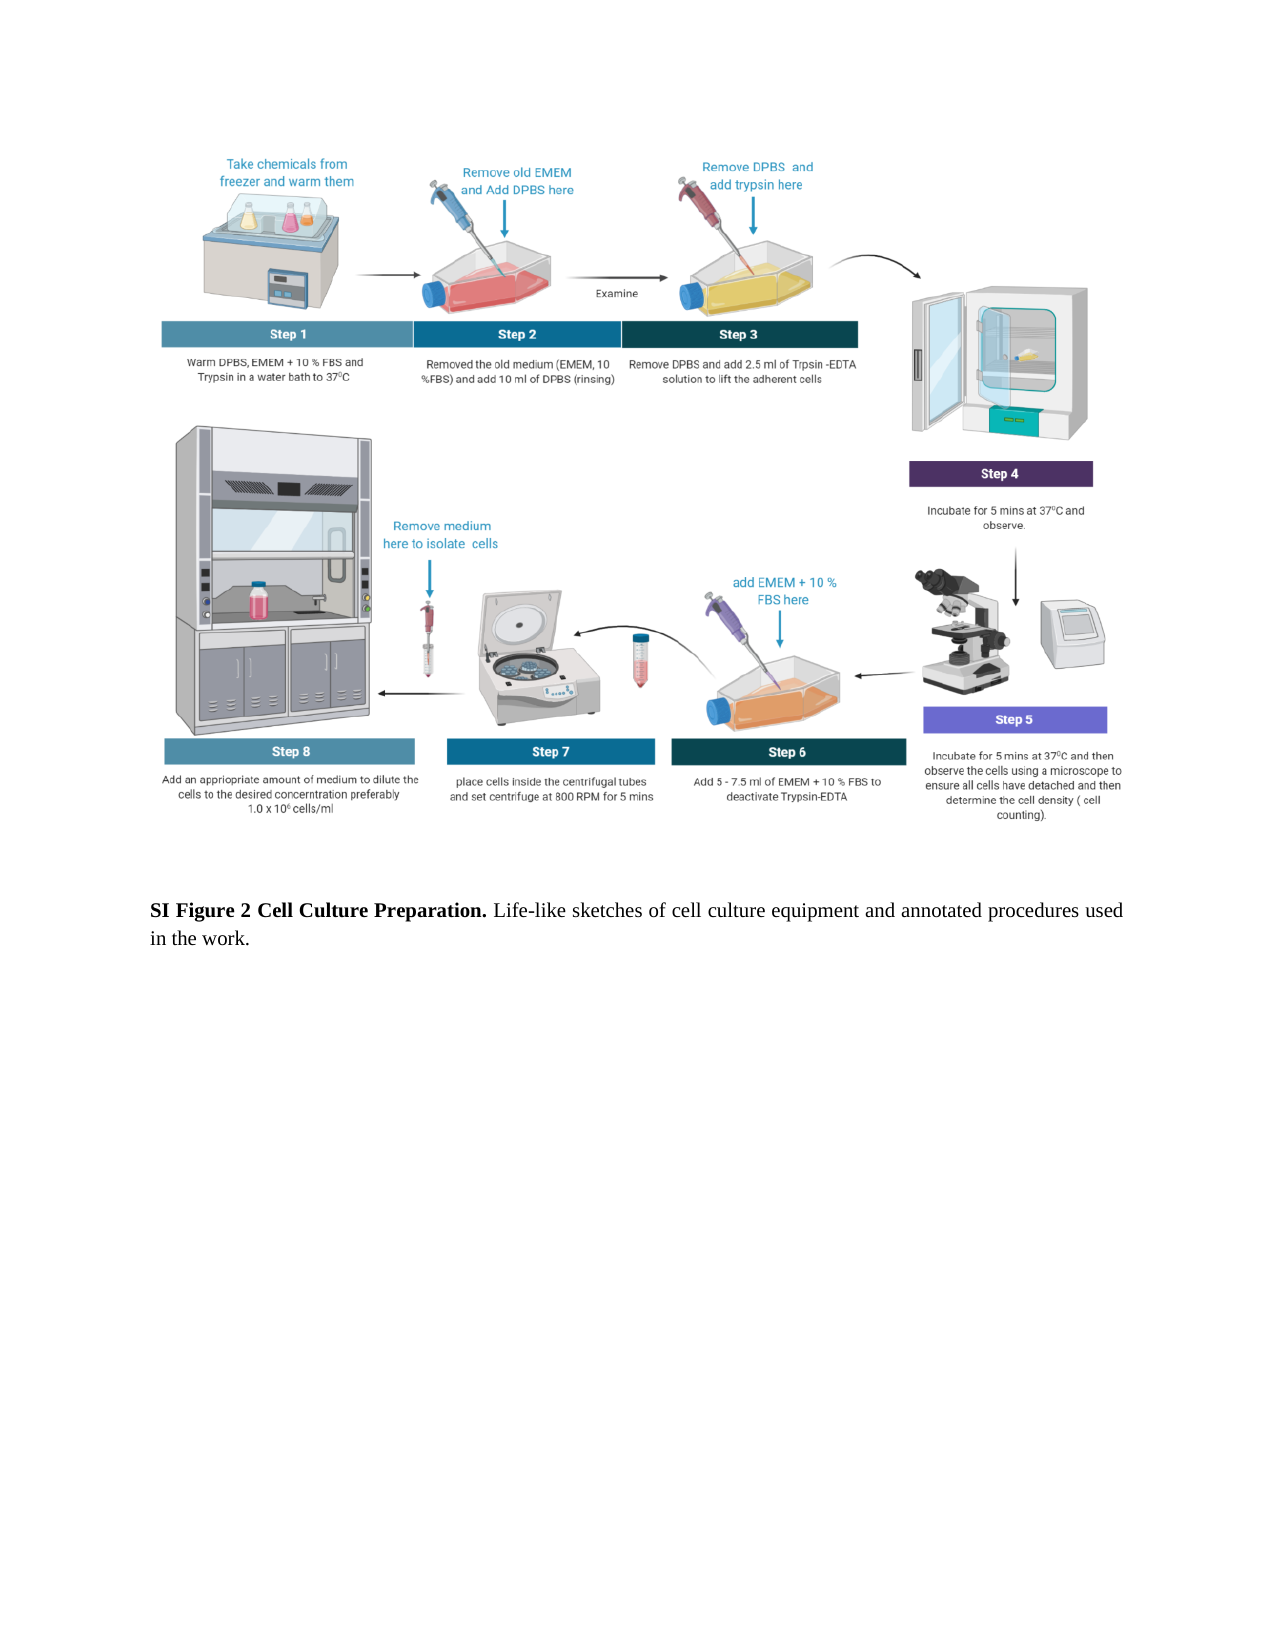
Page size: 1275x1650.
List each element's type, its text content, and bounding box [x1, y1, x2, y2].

picture [150, 150, 1125, 822]
text SI Figure 2 Cell Culture Preparation. Life-like sketches of cell culture equipment and annotated procedures used in the work. [150, 898, 1125, 949]
